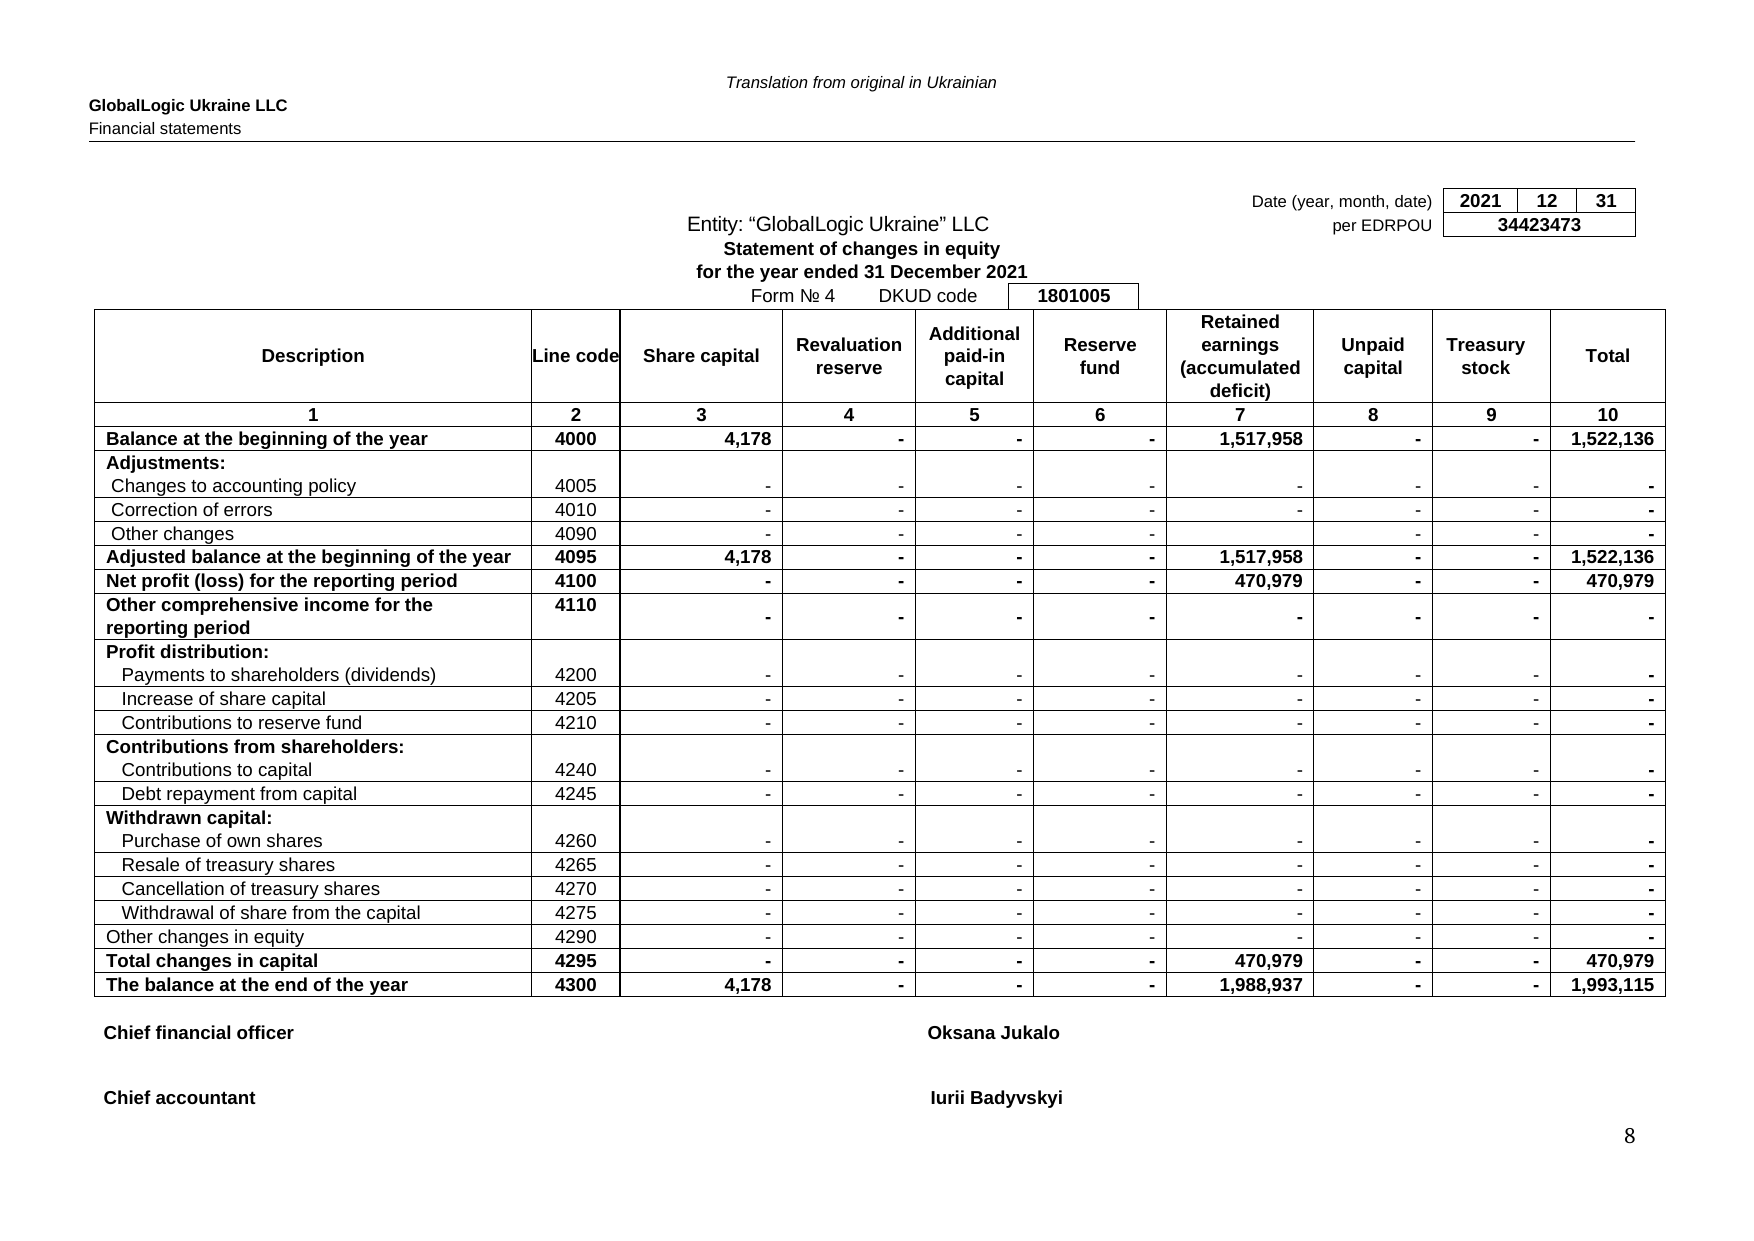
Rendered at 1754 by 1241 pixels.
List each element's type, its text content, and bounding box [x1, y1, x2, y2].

table_cell - [783, 925, 915, 948]
table_cell 2 [532, 403, 619, 426]
table_cell - [916, 973, 1033, 996]
table_cell - [621, 711, 782, 734]
table_cell 9 [1433, 403, 1550, 426]
table_cell Share capital [621, 310, 782, 402]
table_cell - [783, 522, 915, 544]
table_cell - [1034, 877, 1166, 900]
table_cell 6 [1034, 403, 1166, 426]
table_cell Total changes in capital [95, 949, 531, 972]
table_cell 10 [1551, 403, 1665, 426]
table_cell - [916, 782, 1033, 805]
table_cell - [1167, 853, 1313, 876]
table_cell - [1034, 474, 1166, 497]
table_cell - [1433, 949, 1550, 972]
table_cell - [1314, 594, 1432, 639]
table_cell - [1433, 570, 1550, 592]
table_cell - [621, 498, 782, 521]
table_cell - [1433, 758, 1550, 781]
table_cell [621, 806, 782, 829]
table_cell - [916, 594, 1033, 639]
table_cell - [1167, 687, 1313, 710]
table_cell - [1314, 474, 1432, 497]
table_cell - [1034, 782, 1166, 805]
table_cell - [1167, 782, 1313, 805]
table_cell - [783, 949, 915, 972]
table_cell [621, 735, 782, 758]
table_cell Contributions to reserve fund [95, 711, 531, 734]
table_cell 3 [621, 403, 782, 426]
table_cell [916, 806, 1033, 829]
table_cell 4110 [532, 594, 619, 639]
table_cell - [1551, 711, 1665, 734]
table_cell - [783, 853, 915, 876]
table_cell - [1034, 687, 1166, 710]
table_cell [1314, 806, 1432, 829]
table_cell - [1433, 901, 1550, 924]
table_cell - [1551, 663, 1665, 686]
table_cell 1,522,136 [1551, 546, 1665, 568]
table_cell Treasury stock [1433, 310, 1550, 402]
table_cell - [1034, 570, 1166, 592]
table_cell [1314, 735, 1432, 758]
table_cell - [1034, 594, 1166, 639]
table_cell - [916, 877, 1033, 900]
table_cell - [1433, 925, 1550, 948]
table_cell - [1167, 711, 1313, 734]
table_cell 4,178 [621, 427, 782, 450]
table_cell - [621, 758, 782, 781]
table_cell Resale of treasury shares [95, 853, 531, 876]
table_cell Other comprehensive income for the reporting period [95, 594, 531, 639]
table_cell - [1034, 522, 1166, 544]
table_cell - [1314, 949, 1432, 972]
table_cell - [1314, 570, 1432, 592]
table_cell Profit distribution: [95, 640, 385, 663]
table_cell 34423473 [1444, 213, 1635, 236]
table_cell - [1314, 782, 1432, 805]
table_cell - [916, 687, 1033, 710]
table_cell 4260 [532, 829, 619, 852]
table_cell - [1034, 925, 1166, 948]
table_cell - [783, 498, 915, 521]
table_cell [1167, 806, 1313, 829]
table_cell Other changes [95, 522, 531, 544]
table_cell Contributions from shareholders: [95, 735, 531, 758]
table_cell Purchase of own shares [95, 829, 531, 852]
table_cell Correction of errors [95, 498, 531, 521]
table_cell - [916, 901, 1033, 924]
table_cell 4095 [532, 546, 619, 568]
table_cell - [1314, 973, 1432, 996]
table_cell [1167, 640, 1313, 663]
table_cell per EDRPOU [1266, 212, 1443, 236]
table_cell 470,979 [1167, 949, 1313, 972]
table_cell - [1034, 427, 1166, 450]
table_cell - [1034, 758, 1166, 781]
table_cell - [783, 782, 915, 805]
table_cell - [1433, 594, 1550, 639]
table_cell 4005 [532, 474, 619, 497]
table_cell 4245 [532, 782, 619, 805]
table_cell - [621, 829, 782, 852]
table_header 1801005 [1009, 284, 1138, 309]
table_cell Debt repayment from capital [95, 782, 531, 805]
table_cell - [916, 498, 1033, 521]
table_cell - [783, 570, 915, 592]
table_cell Line code [532, 310, 619, 402]
table_cell 1,517,958 [1167, 546, 1313, 568]
table_cell - [1551, 474, 1665, 497]
table_cell [916, 451, 1033, 474]
table_cell - [621, 474, 782, 497]
table_cell - [1034, 901, 1166, 924]
table_cell 4090 [532, 522, 619, 544]
table_cell Additional paid-in capital [916, 310, 1033, 402]
table_cell 1 [95, 403, 531, 426]
table_cell - [1551, 901, 1665, 924]
table_cell [1034, 640, 1166, 663]
table_header 2021 [1444, 189, 1517, 212]
table_cell 4010 [532, 498, 619, 521]
table_cell 4,178 [621, 973, 782, 996]
table_cell - [916, 925, 1033, 948]
table_cell [1034, 451, 1166, 474]
table_cell [1034, 735, 1166, 758]
table_cell - [1551, 758, 1665, 781]
table_cell [1551, 735, 1665, 758]
table_cell Reserve fund [1034, 310, 1166, 402]
table_cell - [1433, 546, 1550, 568]
table_cell 4205 [532, 687, 619, 710]
table_cell - [783, 829, 915, 852]
table_cell Payments to shareholders (dividends) [95, 663, 531, 686]
table_cell 4210 [532, 711, 619, 734]
table_cell [783, 640, 915, 663]
table_cell 4 [783, 403, 915, 426]
table_cell 470,979 [1551, 570, 1665, 592]
table_cell [783, 735, 915, 758]
table_header Date (year, month, date) [676, 188, 1443, 212]
table_cell - [1034, 853, 1166, 876]
table_cell - [783, 663, 915, 686]
table_cell - [1167, 474, 1313, 497]
table_cell - [1433, 427, 1550, 450]
table_cell [1167, 522, 1313, 544]
table_cell - [916, 853, 1033, 876]
table_cell 5 [916, 403, 1033, 426]
table_cell 1,988,937 [1167, 973, 1313, 996]
table_cell Net profit (loss) for the reporting period [95, 570, 531, 592]
table_cell - [621, 570, 782, 592]
table_cell - [1167, 877, 1313, 900]
table_cell 1,993,115 [1551, 973, 1665, 996]
table_cell - [1551, 829, 1665, 852]
table_cell - [1314, 663, 1432, 686]
table_cell - [1551, 498, 1665, 521]
table_cell - [783, 711, 915, 734]
table_cell [1433, 640, 1550, 663]
table_cell Withdrawal of share from the capital [95, 901, 531, 924]
table_cell Total [1551, 310, 1665, 402]
table_cell Adjustments: [95, 451, 531, 474]
table_cell - [1433, 782, 1550, 805]
table_cell - [621, 925, 782, 948]
table_cell - [1314, 829, 1432, 852]
table_cell - [1433, 853, 1550, 876]
table_cell - [916, 427, 1033, 450]
table_cell [532, 640, 619, 663]
table_cell - [1167, 663, 1313, 686]
table_header 12 [1518, 189, 1576, 212]
table_cell - [783, 687, 915, 710]
table_cell 4295 [532, 949, 619, 972]
table_cell [1314, 640, 1432, 663]
table_cell - [1433, 522, 1550, 544]
table_cell - [1551, 877, 1665, 900]
table_cell 4,178 [621, 546, 782, 568]
table_cell Increase of share capital [95, 687, 531, 710]
table_cell - [783, 973, 915, 996]
table_cell 470,979 [1167, 570, 1313, 592]
table_cell 4100 [532, 570, 619, 592]
table_cell - [1034, 498, 1166, 521]
table_cell 470,979 [1551, 949, 1665, 972]
table_cell - [1314, 498, 1432, 521]
table_cell - [1314, 427, 1432, 450]
table_cell - [621, 782, 782, 805]
table_cell Withdrawn capital: [95, 806, 531, 829]
table_cell [1551, 640, 1665, 663]
table_cell 7 [1167, 403, 1313, 426]
table_cell - [1551, 782, 1665, 805]
table_cell [783, 451, 915, 474]
table_cell 4290 [532, 925, 619, 948]
table_cell [916, 735, 1033, 758]
table_cell - [1314, 925, 1432, 948]
table_cell - [1433, 877, 1550, 900]
table_cell - [1167, 498, 1313, 521]
table_cell - [783, 474, 915, 497]
table_cell - [916, 711, 1033, 734]
table_cell Other changes in equity [95, 925, 531, 948]
table_cell 4270 [532, 877, 619, 900]
table_cell - [1034, 949, 1166, 972]
table_cell - [783, 546, 915, 568]
table_cell [1167, 735, 1313, 758]
table_cell 4275 [532, 901, 619, 924]
text Chief accountant Iurii Badyvskyi [88, 1087, 1635, 1108]
table_cell [532, 451, 619, 474]
table_cell 8 [1314, 403, 1432, 426]
table_cell - [783, 877, 915, 900]
table_cell - [1314, 877, 1432, 900]
text Statement of changes in equity [88, 237, 1635, 260]
table_header DKUD code [846, 283, 1008, 309]
table_cell - [916, 758, 1033, 781]
table_cell - [1314, 853, 1432, 876]
table_cell - [1551, 594, 1665, 639]
table_cell Retained earnings (accumulated deficit) [1167, 310, 1313, 402]
table_cell - [621, 522, 782, 544]
table_cell - [1034, 663, 1166, 686]
table_cell Contributions to capital [95, 758, 531, 781]
table_cell - [1314, 758, 1432, 781]
table_cell - [1314, 901, 1432, 924]
table_cell - [621, 687, 782, 710]
table_cell - [621, 901, 782, 924]
table_cell 4240 [532, 758, 619, 781]
table_cell - [1167, 901, 1313, 924]
table_cell [1433, 735, 1550, 758]
table_cell Description [95, 310, 531, 402]
table_cell - [1034, 546, 1166, 568]
table_cell - [621, 853, 782, 876]
table_cell - [1034, 973, 1166, 996]
table_cell - [1167, 925, 1313, 948]
table_cell Entity: “GlobalLogic Ukraine” LLC [676, 212, 1266, 236]
table_cell [532, 735, 619, 758]
table_cell - [1433, 498, 1550, 521]
table_cell 4000 [532, 427, 619, 450]
table_cell - [1551, 522, 1665, 544]
table_cell - [1433, 711, 1550, 734]
table_cell Balance at the beginning of the year [95, 427, 531, 450]
table_cell Changes to accounting policy [95, 474, 531, 497]
table_cell - [916, 474, 1033, 497]
table_cell - [783, 594, 915, 639]
table_cell - [1314, 711, 1432, 734]
table_cell - [916, 829, 1033, 852]
table_cell [532, 806, 619, 829]
table_cell - [621, 594, 782, 639]
table_header Form № 4 [103, 283, 846, 309]
table_cell - [1433, 829, 1550, 852]
table_cell - [1034, 829, 1166, 852]
table_cell [783, 806, 915, 829]
table_cell - [916, 663, 1033, 686]
table_cell - [1551, 925, 1665, 948]
table_cell - [621, 663, 782, 686]
table_header 31 [1577, 189, 1635, 212]
text for the year ended 31 December 2021 [88, 260, 1635, 283]
text Chief financial officer Oksana Jukalo [88, 1022, 1637, 1044]
table_cell 4200 [532, 663, 619, 686]
table_cell - [1551, 687, 1665, 710]
table_cell 1,522,136 [1551, 427, 1665, 450]
table_cell - [1314, 546, 1432, 568]
table_cell [1433, 451, 1550, 474]
table_cell Adjusted balance at the beginning of the year [95, 546, 531, 568]
table_cell - [783, 901, 915, 924]
table_cell - [1034, 711, 1166, 734]
table_cell - [916, 570, 1033, 592]
table_cell [1551, 806, 1665, 829]
table_cell - [1551, 853, 1665, 876]
table_cell - [621, 949, 782, 972]
table_cell - [916, 546, 1033, 568]
table_cell - [916, 949, 1033, 972]
table_cell [621, 640, 782, 663]
table_cell [1167, 451, 1313, 474]
table_cell 4265 [532, 853, 619, 876]
table_cell - [1433, 663, 1550, 686]
table_cell - [1433, 973, 1550, 996]
table_cell - [1167, 758, 1313, 781]
table_cell - [1433, 687, 1550, 710]
table_cell Revaluation reserve [783, 310, 915, 402]
table_cell [621, 451, 782, 474]
table_cell [385, 640, 531, 663]
table_cell - [783, 758, 915, 781]
table_cell - [783, 427, 915, 450]
table_cell The balance at the end of the year [95, 973, 531, 996]
table_cell [1034, 806, 1166, 829]
table_cell - [1314, 522, 1432, 544]
table_cell - [1167, 829, 1313, 852]
table_cell [1551, 451, 1665, 474]
table_cell - [916, 522, 1033, 544]
table_cell 4300 [532, 973, 619, 996]
table_cell [916, 640, 1033, 663]
table_cell - [1314, 687, 1432, 710]
table_cell - [1167, 594, 1313, 639]
table_cell Cancellation of treasury shares [95, 877, 531, 900]
table_cell Unpaid capital [1314, 310, 1432, 402]
table_cell - [621, 877, 782, 900]
table_cell [1433, 806, 1550, 829]
table_cell 1,517,958 [1167, 427, 1313, 450]
table_cell - [1433, 474, 1550, 497]
table_cell [1314, 451, 1432, 474]
